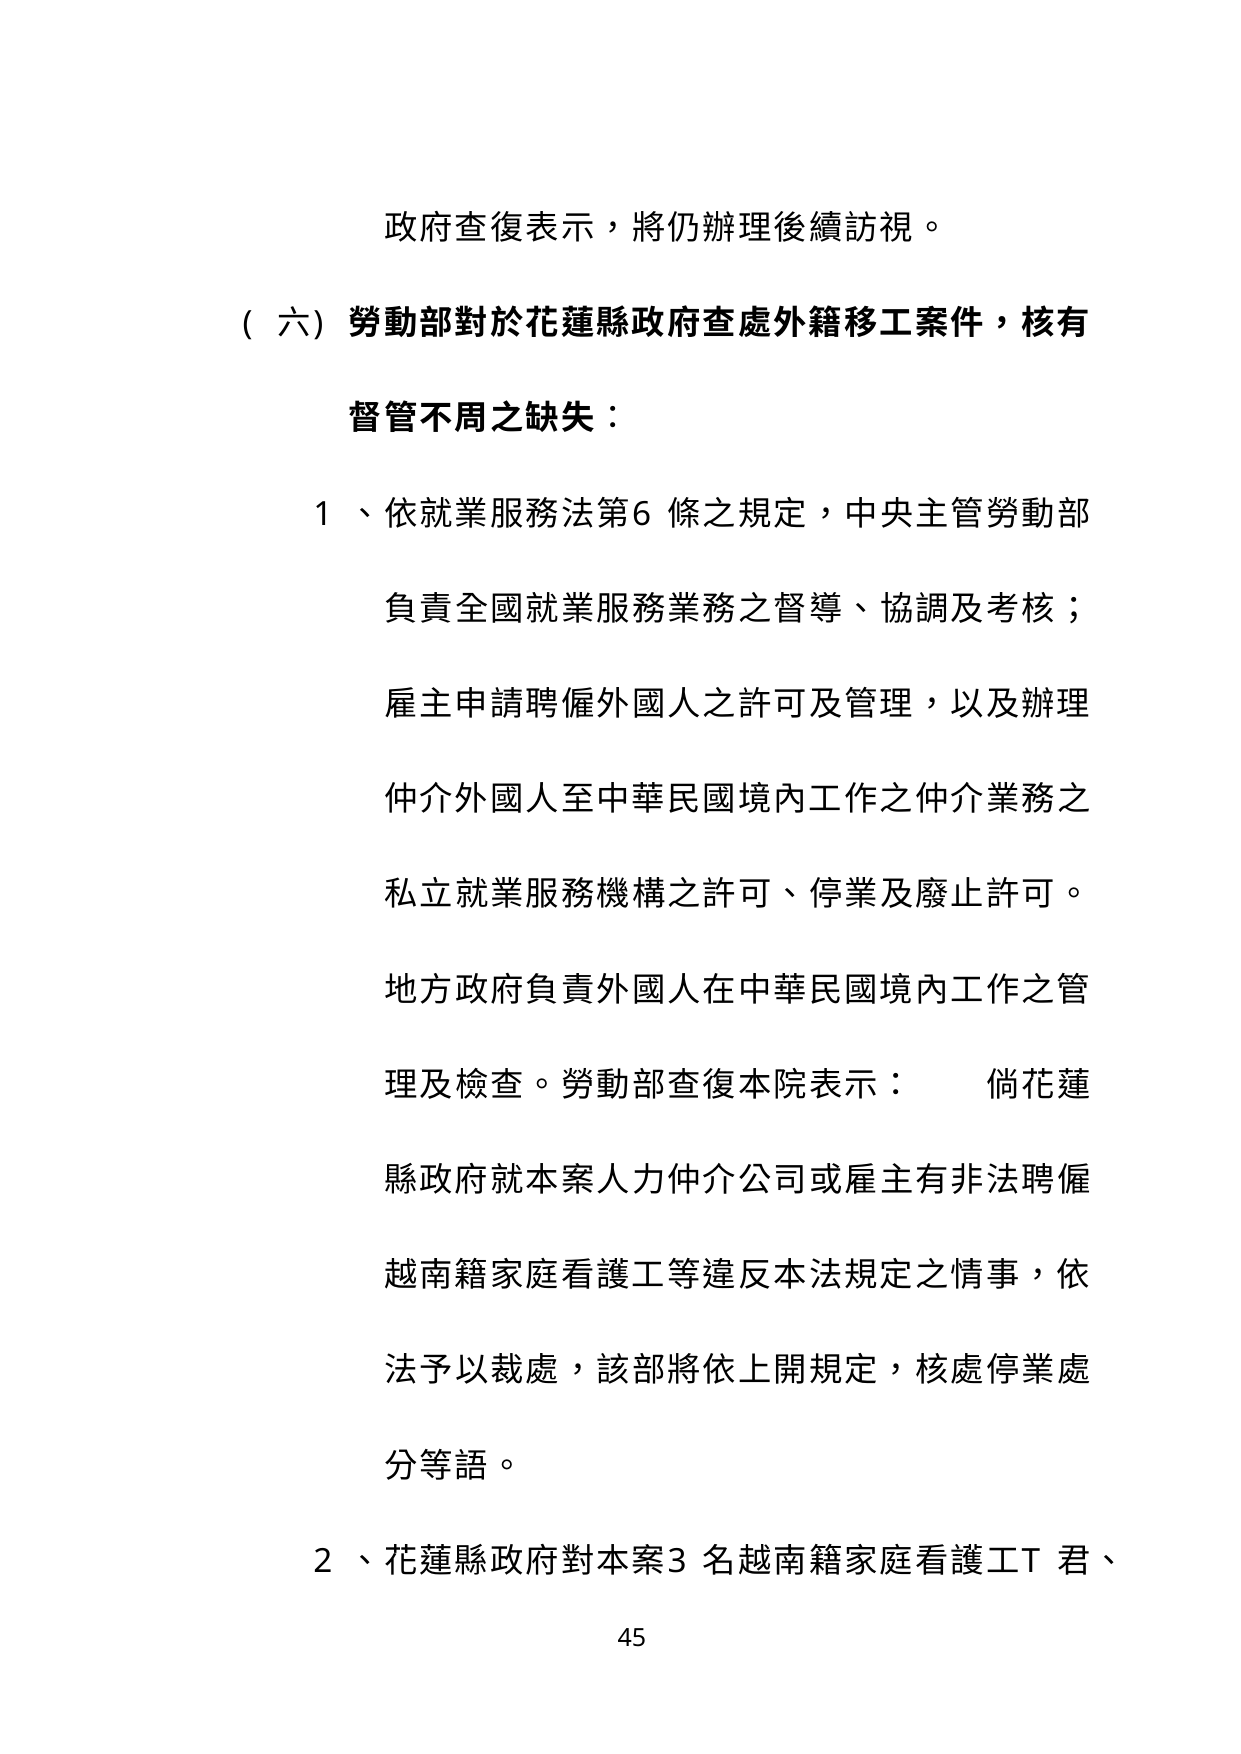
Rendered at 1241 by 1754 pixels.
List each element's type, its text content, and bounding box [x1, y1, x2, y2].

list 依就業服務法第6條之規定，中央主管勞動部負責全國就業服務業務之督導、協調及考核；雇主申請聘僱外國人之許可及管理，以及辦理仲介外國人至中華民國境內工作之仲介業務之私立就業服務機構之許可、停業及廢止許可。地方政府負責外國人在中華民國境內工作之管理及檢查。勞動部查復本院表示： 倘花蓮縣政府就本案人力仲介公司或雇主有非法聘僱越南籍家庭看護工等違反本法規定之情事，依法予以裁處，該部將依上開規定，核處停業處分等語。 [296, 463, 1092, 1510]
list 勞動部對於花蓮縣政府查處外籍移工案件，核有督管不周之缺失： [242, 272, 1092, 463]
list 經花蓮縣政府再於108年6月18日赴該仲介公司變更後之營業地址進行訪查，其新設安置場所衛生環境、照明等已較上址改善。花蓮縣政府查復表示，將仍辦理後續訪視。 [296, 177, 1092, 272]
